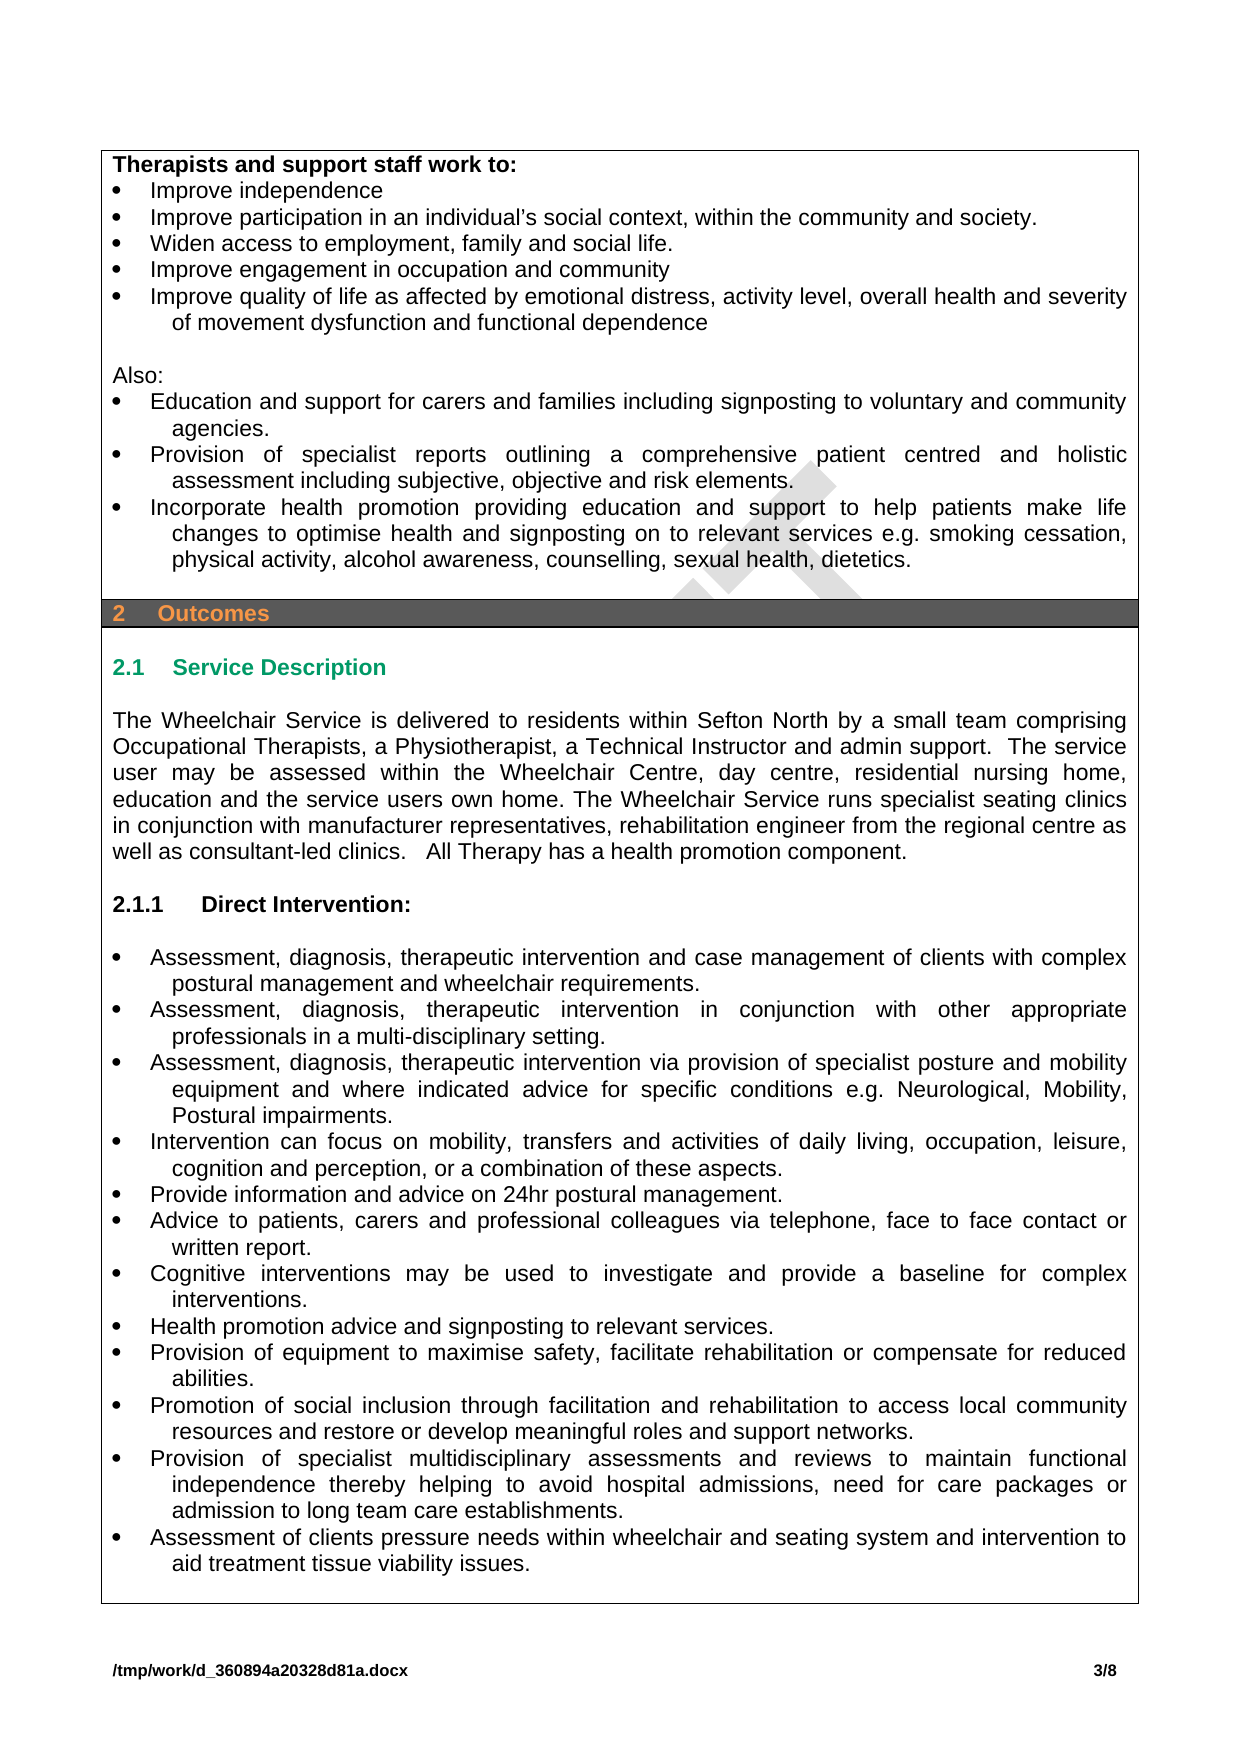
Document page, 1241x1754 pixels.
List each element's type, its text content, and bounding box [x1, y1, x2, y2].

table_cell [102, 628, 1138, 1603]
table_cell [102, 151, 1138, 599]
table_cell Outcomes [102, 600, 1138, 626]
